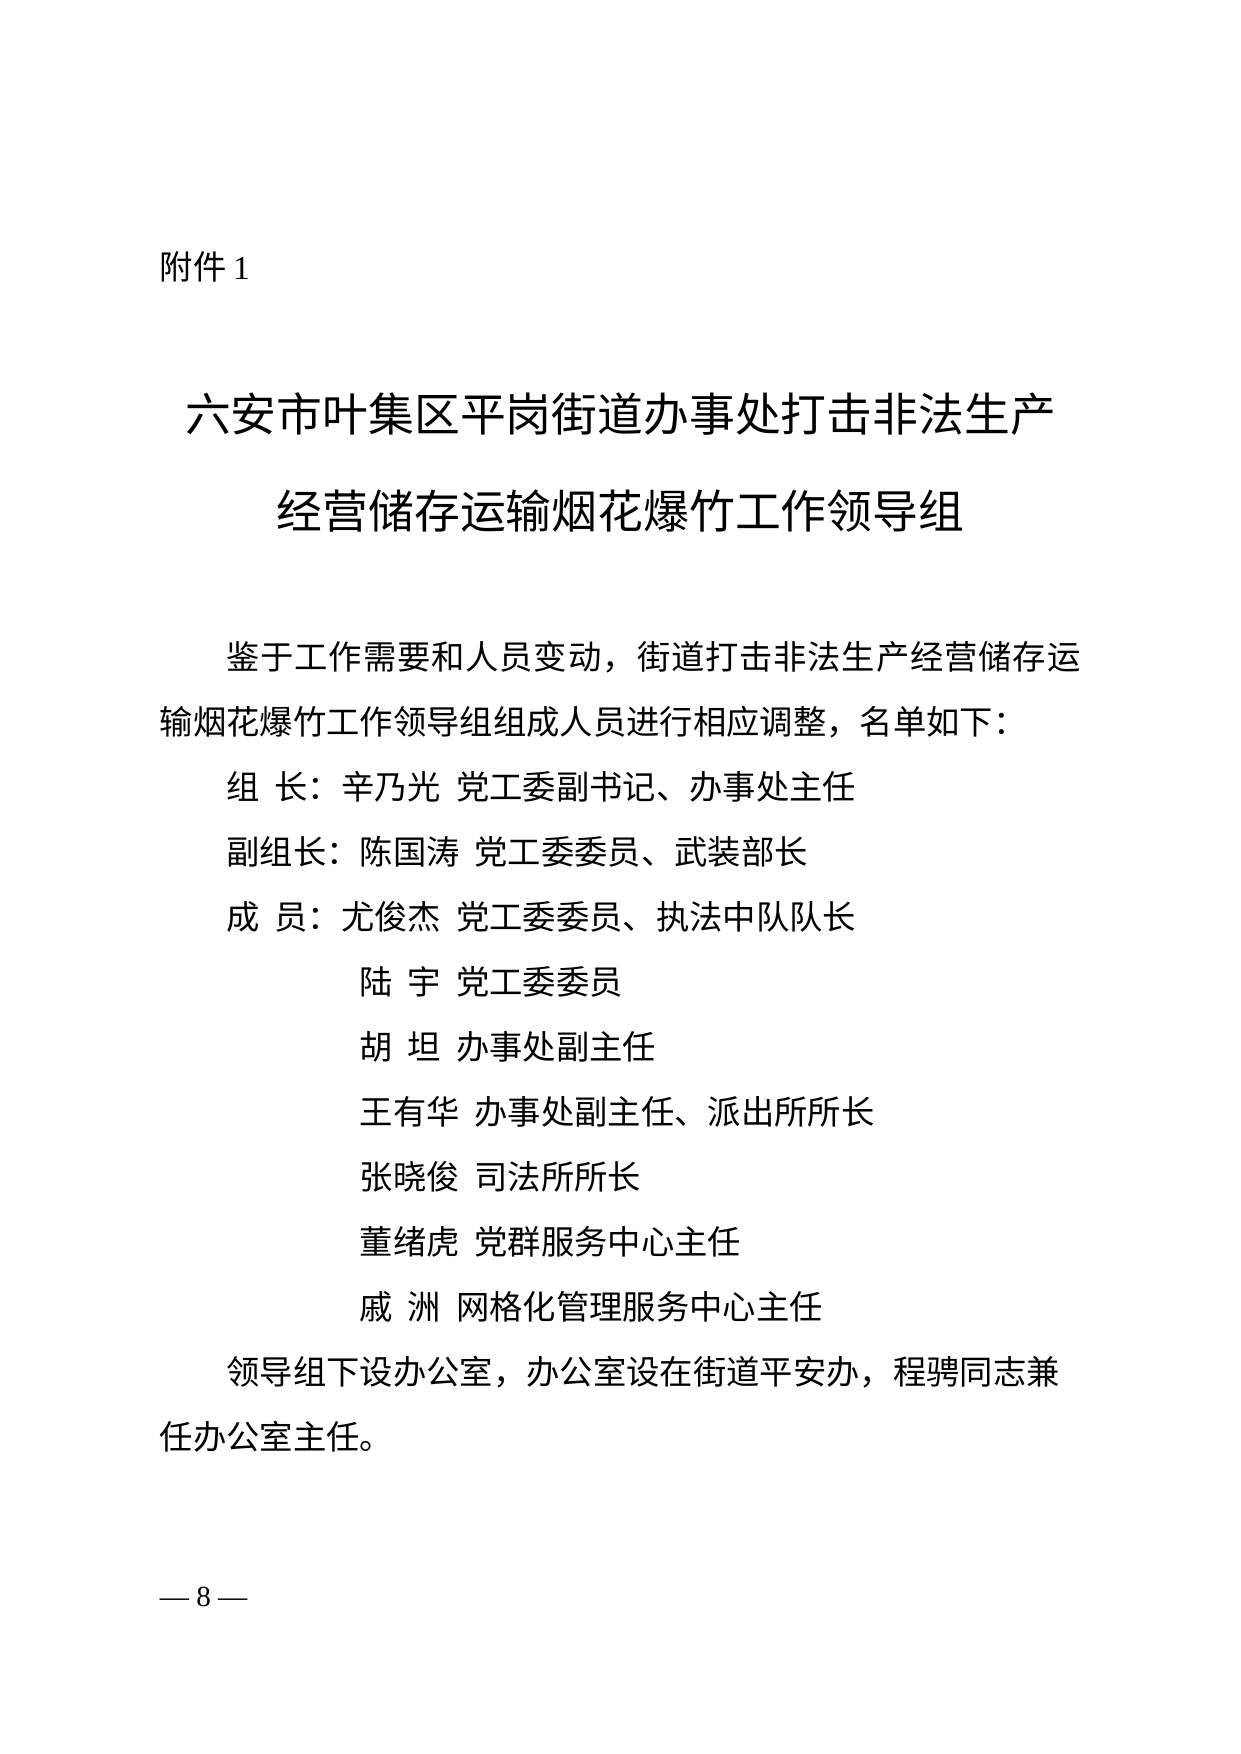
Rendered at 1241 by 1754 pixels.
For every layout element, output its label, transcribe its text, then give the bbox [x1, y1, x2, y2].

text 经营储存运输烟花爆竹工作领导组 [159, 460, 1081, 558]
text 领导组下设办公室，办公室设在街道平安办，程骋同志兼任办公室主任。 [159, 1338, 1081, 1468]
text 胡 坦 办事处副主任 [159, 1013, 1081, 1078]
text 张晓俊 司法所所长 [159, 1143, 1081, 1208]
text 六安市叶集区平岗街道办事处打击非法生产 [159, 363, 1081, 460]
text 副组长：陈国涛 党工委委员、武装部长 [159, 818, 1081, 883]
text 王有华 办事处副主任、派出所所长 [159, 1078, 1081, 1143]
text 附件1 [159, 233, 1081, 298]
text 戚 洲 网格化管理服务中心主任 [159, 1273, 1081, 1338]
text 陆 宇 党工委委员 [159, 948, 1081, 1013]
text 鉴于工作需要和人员变动，街道打击非法生产经营储存运输烟花爆竹工作领导组组成人员进行相应调整，名单如下： [159, 623, 1081, 753]
text 董绪虎 党群服务中心主任 [159, 1208, 1081, 1273]
text 成 员：尤俊杰 党工委委员、执法中队队长 [159, 883, 1081, 948]
text 组 长：辛乃光 党工委副书记、办事处主任 [159, 753, 1081, 818]
